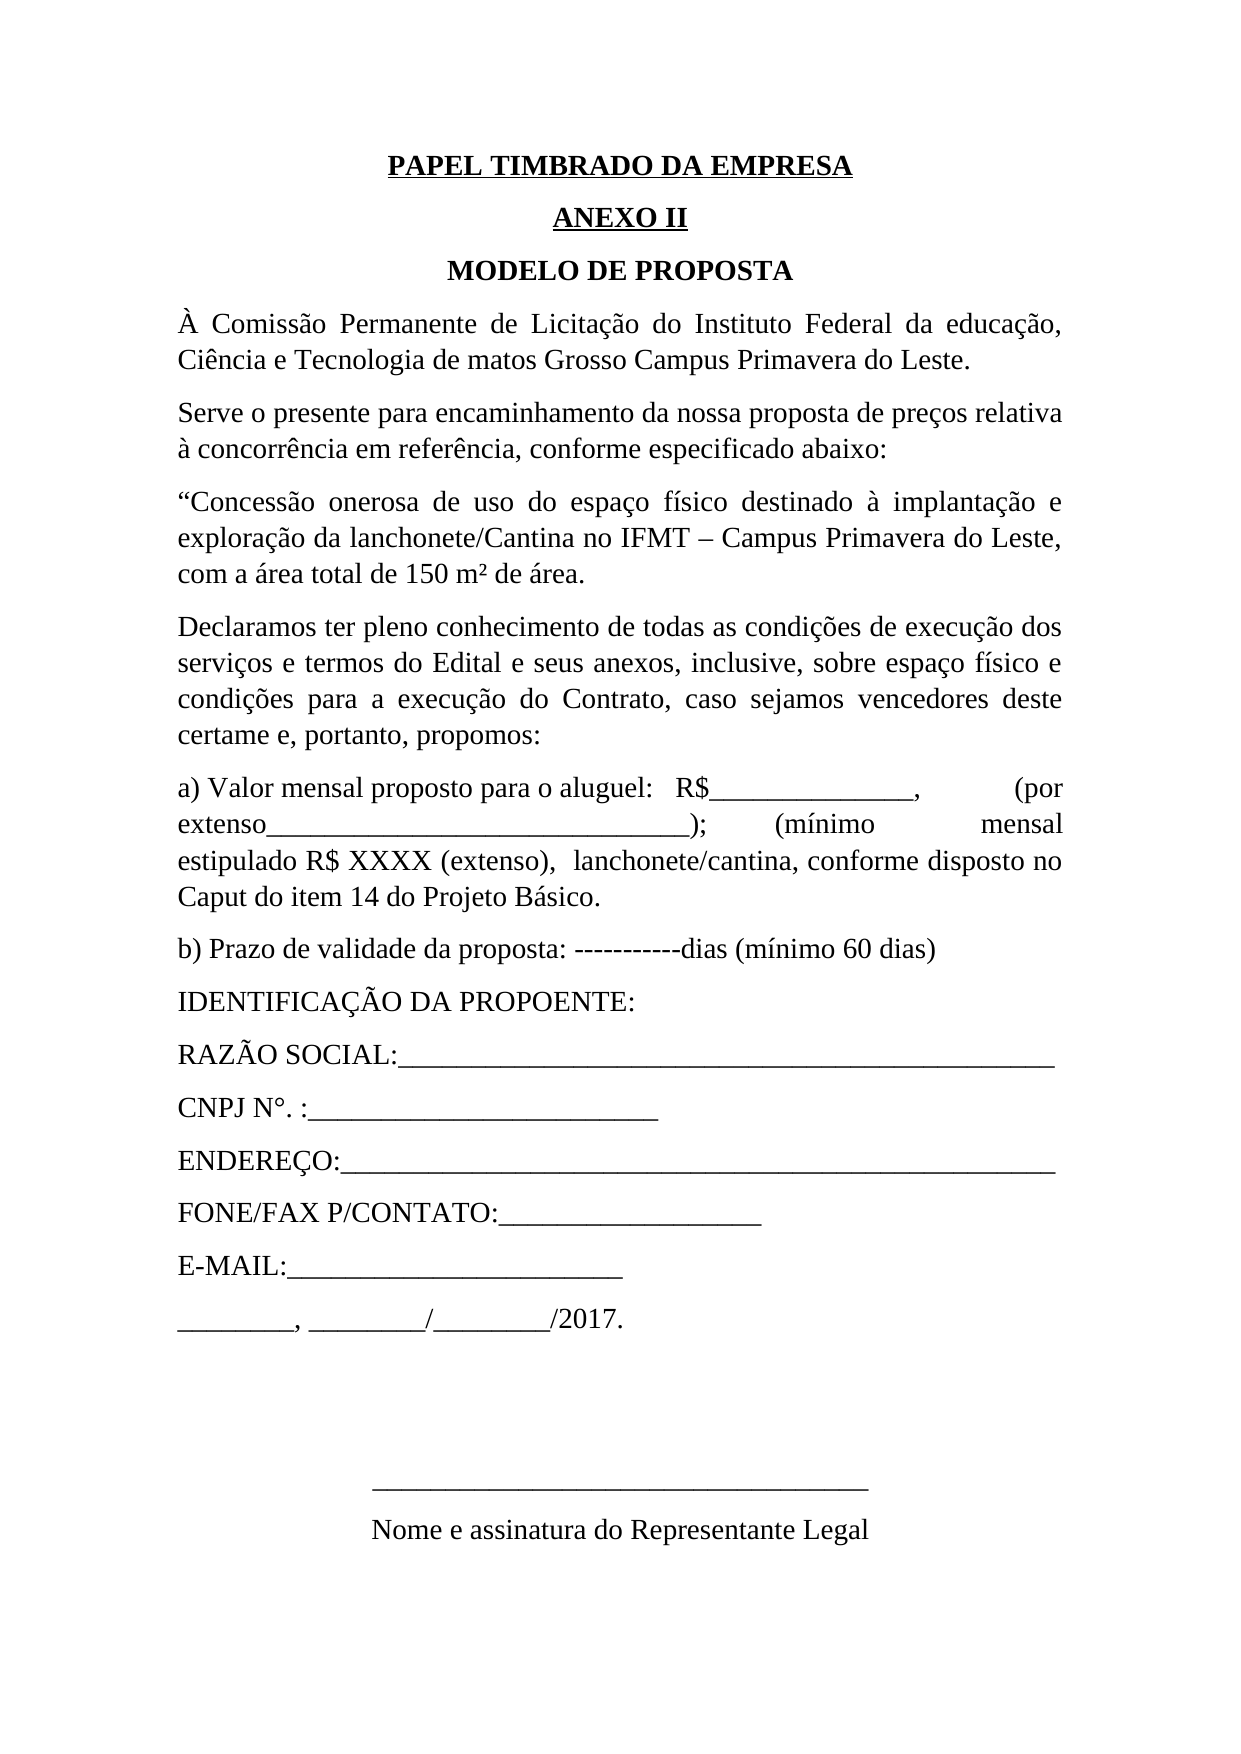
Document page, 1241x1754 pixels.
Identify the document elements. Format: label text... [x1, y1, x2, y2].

text __________________________________ [177, 1460, 1063, 1493]
text a) Valor mensal proposto para o aluguel: R$______________, (por extenso_____________________________); (mínimo mensal estipulado R$ XXXX (extenso), lanchonete/cantina, conforme disposto no Caput do item 14 do Projeto Básico. [177, 770, 1063, 912]
text Nome e assinatura do Representante Legal [177, 1512, 1063, 1546]
text E-MAIL:_______________________ [177, 1248, 1063, 1282]
text PAPEL TIMBRADO DA EMPRESA [177, 148, 1063, 181]
text MODELO DE PROPOSTA [177, 253, 1063, 287]
text Serve o presente para encaminhamento da nossa proposta de preços relativa à concorrência em referência, conforme especificado abaixo: [177, 395, 1063, 465]
text RAZÃO SOCIAL:_____________________________________________ [177, 1037, 1063, 1071]
text ________, ________/________/2017. [177, 1301, 1063, 1335]
text À Comissão Permanente de Licitação do Instituto Federal da educação, Ciência e Tecnologia de matos Grosso Campus Primavera do Leste. [177, 306, 1063, 376]
text “Concessão onerosa de uso do espaço físico destinado à implantação e exploração da lanchonete/Cantina no IFMT – Campus Primavera do Leste, com a área total de 150 m² de área. [177, 484, 1063, 590]
text Declaramos ter pleno conhecimento de todas as condições de execução dos serviços e termos do Edital e seus anexos, inclusive, sobre espaço físico e condições para a execução do Contrato, caso sejamos vencedores deste certame e, portanto, propomos: [177, 609, 1063, 751]
text ENDEREÇO:_________________________________________________ [177, 1143, 1063, 1176]
text b) Prazo de validade da proposta: -----------dias (mínimo 60 dias) [177, 932, 1063, 965]
text ANEXO II [177, 200, 1063, 234]
text IDENTIFICAÇÃO DA PROPOENTE: [177, 984, 1063, 1018]
text CNPJ N°. :________________________ [177, 1090, 1063, 1123]
text FONE/FAX P/CONTATO:__________________ [177, 1196, 1063, 1229]
